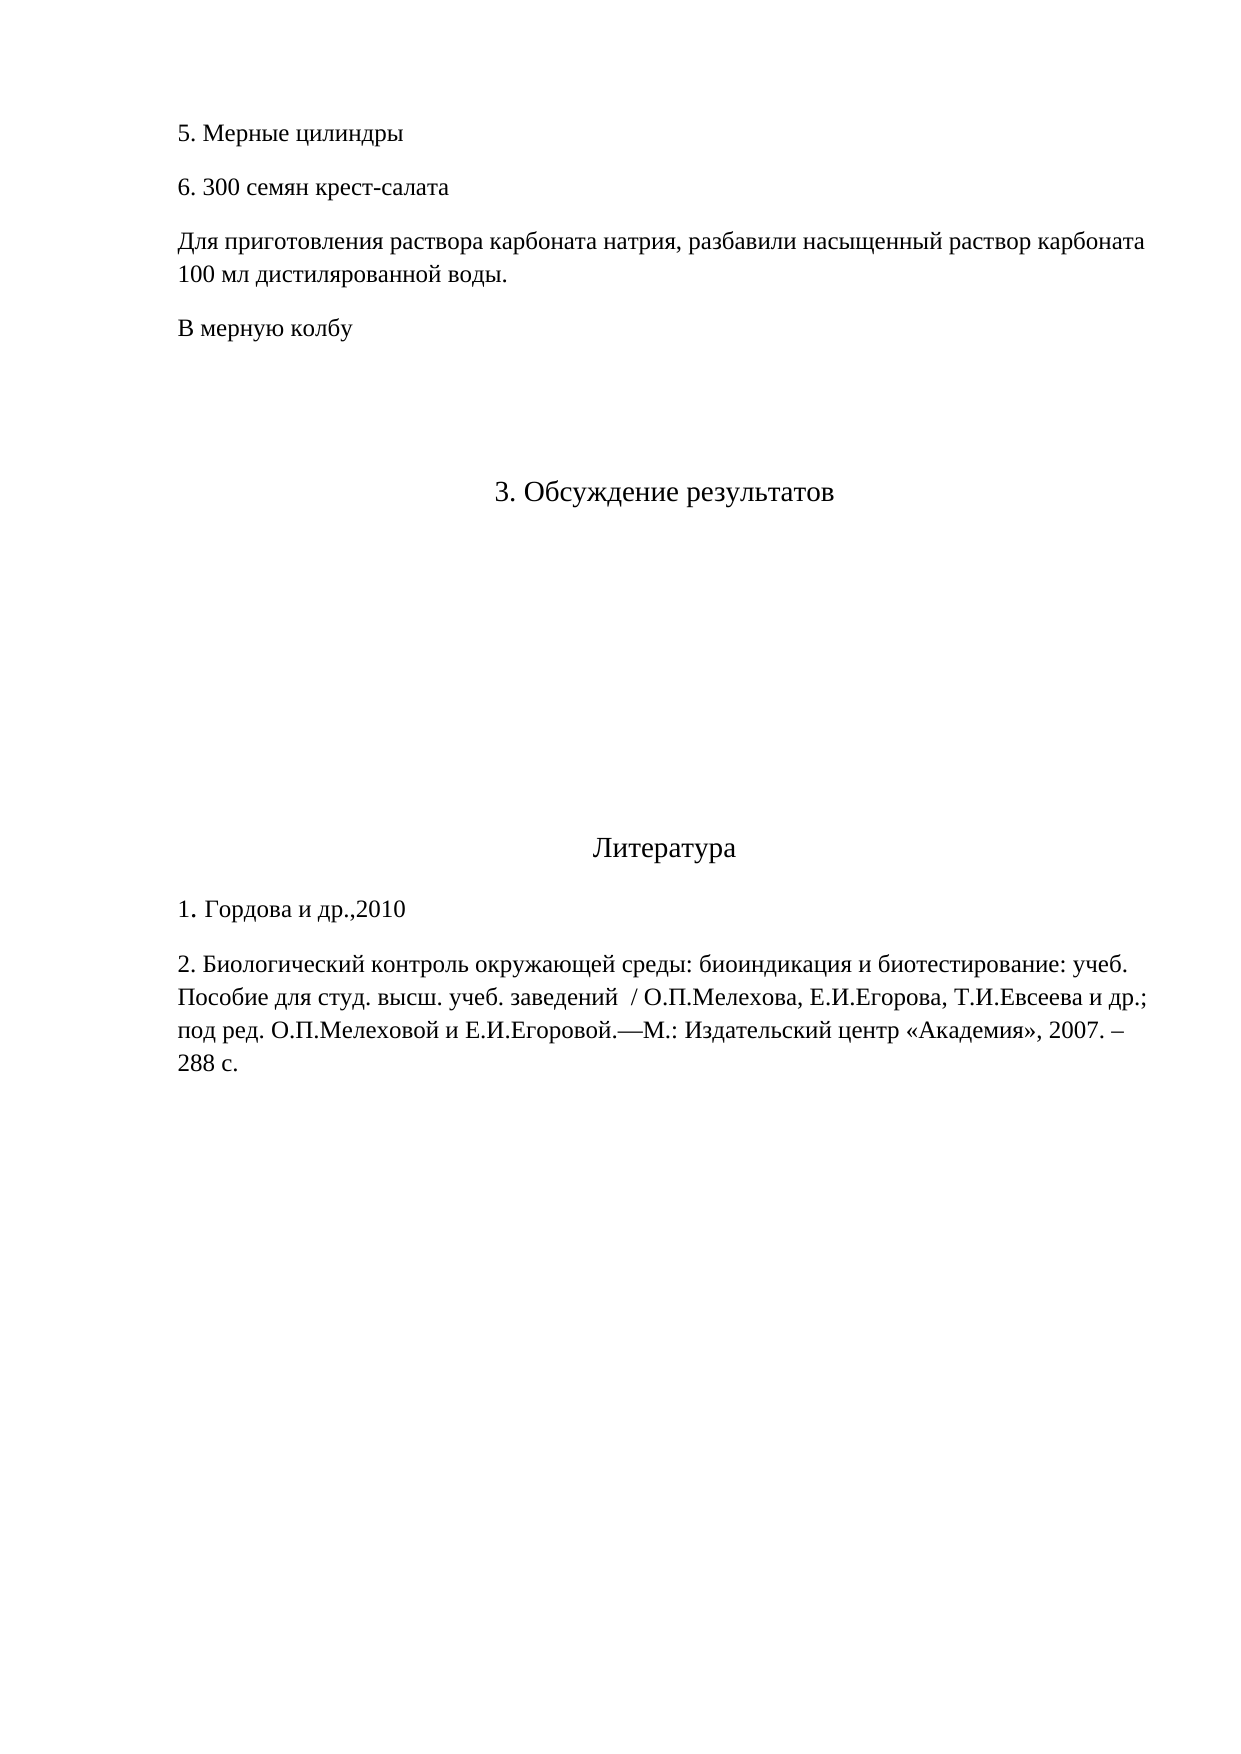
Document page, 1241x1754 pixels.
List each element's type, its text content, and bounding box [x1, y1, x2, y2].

text 1. Гордова и др.,2010 [177, 890, 1152, 923]
text Литература [177, 831, 1152, 864]
text 3. Обсуждение результатов [177, 474, 1152, 508]
text 6. 300 семян крест-салата [177, 172, 1152, 201]
text Для приготовления раствора карбоната натрия, разбавили насыщенный раствор карбоната 100 мл дистилярованной воды. [177, 226, 1152, 288]
text 2. Биологический контроль окружающей среды: биоиндикация и биотестирование: учеб. Пособие для студ. высш. учеб. заведений / О.П.Мелехова, Е.И.Егорова, Т.И.Евсеева и др.; под ред. О.П.Мелеховой и Е.И.Егоровой.—М.: Издательский центр «Академия», 2007. – 288 с. [177, 949, 1152, 1077]
text 5. Мерные цилиндры [177, 118, 1152, 147]
text В мерную колбу [177, 313, 1152, 341]
